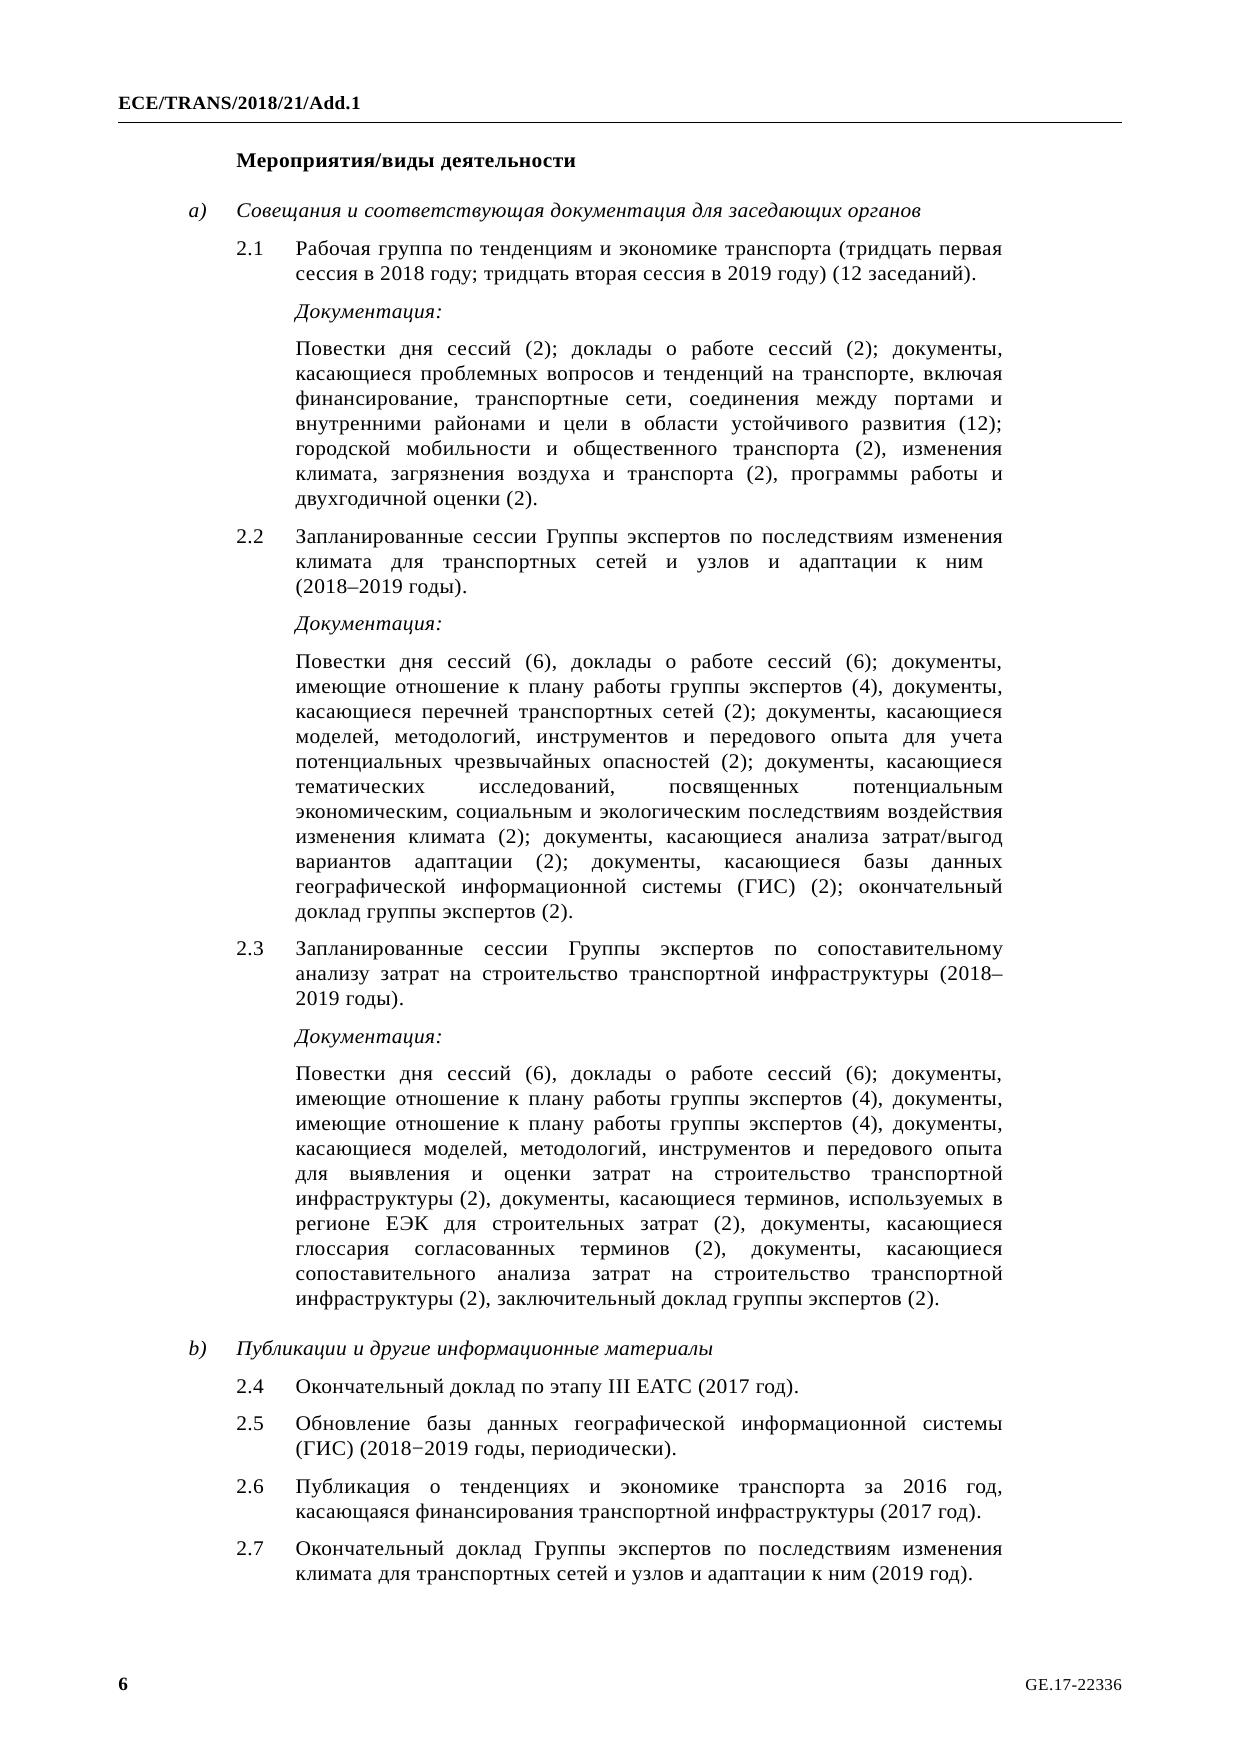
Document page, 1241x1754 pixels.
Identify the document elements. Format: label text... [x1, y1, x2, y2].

text 2.6 Публикация о тенденциях и экономике транспорта за 2016 год, касающаяся финансирования транспортной инфраструктуры (2017 год). [236, 1473, 1004, 1523]
text Документация: [295, 610, 1004, 635]
text Повестки дня сессий (6), доклады о работе сессий (6); документы, имеющие отношение к плану работы группы экспертов (4), документы, касающиеся перечней транспортных сетей (2); документы, касающиеся моделей, методологий, инструментов и передового опыта для учета потенциальных чрезвычайных опасностей (2); документы, касающиеся тематических исследований, посвященных потенциальным экономическим, социальным и экологическим последствиям воздействия изменения климата (2); документы, касающиеся анализа затрат/выгод вариантов адаптации (2); документы, касающиеся базы данных географической информационной системы (ГИС) (2); окончательный доклад группы экспертов (2). [295, 648, 1004, 923]
text Повестки дня сессий (6), доклады о работе сессий (6); документы, имеющие отношение к плану работы группы экспертов (4), документы, имеющие отношение к плану работы группы экспертов (4), документы, касающиеся моделей, методологий, инструментов и передового опыта для выявления и оценки затрат на строительство транспортной инфраструктуры (2), документы, касающиеся терминов, используемых в регионе ЕЭК для строительных затрат (2), документы, касающиеся глоссария согласованных терминов (2), документы, касающиеся сопоставительного анализа затрат на строительство транспортной инфраструктуры (2), заключительный доклад группы экспертов (2). [295, 1060, 1004, 1310]
text 2.2 Запланированные сессии Группы экспертов по последствиям изменения климата для транспортных сетей и узлов и адаптации к ним (2018–2019 годы). [236, 523, 1004, 598]
text a) Совещания и соответствующая документация для заседающих органов [118, 198, 1004, 223]
text 2.1 Рабочая группа по тенденциям и экономике транспорта (тридцать первая сессия в 2018 году; тридцать вторая сессия в 2019 году) (12 заседаний). [236, 235, 1004, 285]
text Документация: [295, 298, 1004, 323]
text 2.7 Окончательный доклад Группы экспертов по последствиям изменения климата для транспортных сетей и узлов и адаптации к ним (2019 год). [236, 1535, 1004, 1585]
text 2.4 Окончательный доклад по этапу III ЕАТС (2017 год). [236, 1373, 1004, 1398]
text Документация: [295, 1023, 1004, 1048]
text Повестки дня сессий (2); доклады о работе сессий (2); документы, касающиеся проблемных вопросов и тенденций на транспорте, включая финансирование, транспортные сети, соединения между портами и внутренними районами и цели в области устойчивого развития (12); городской мобильности и общественного транспорта (2), изменения климата, загрязнения воздуха и транспорта (2), программы работы и двухгодичной оценки (2). [295, 335, 1004, 510]
text b) Публикации и другие информационные материалы [118, 1335, 1004, 1360]
text 2.3 Запланированные сессии Группы экспертов по сопоставительному анализу затрат на строительство транспортной инфраструктуры (2018–2019 годы). [236, 935, 1004, 1010]
text Мероприятия/виды деятельности [118, 148, 1004, 173]
text 2.5 Обновление базы данных географической информационной системы (ГИС) (2018−2019 годы, периодически). [236, 1410, 1004, 1460]
